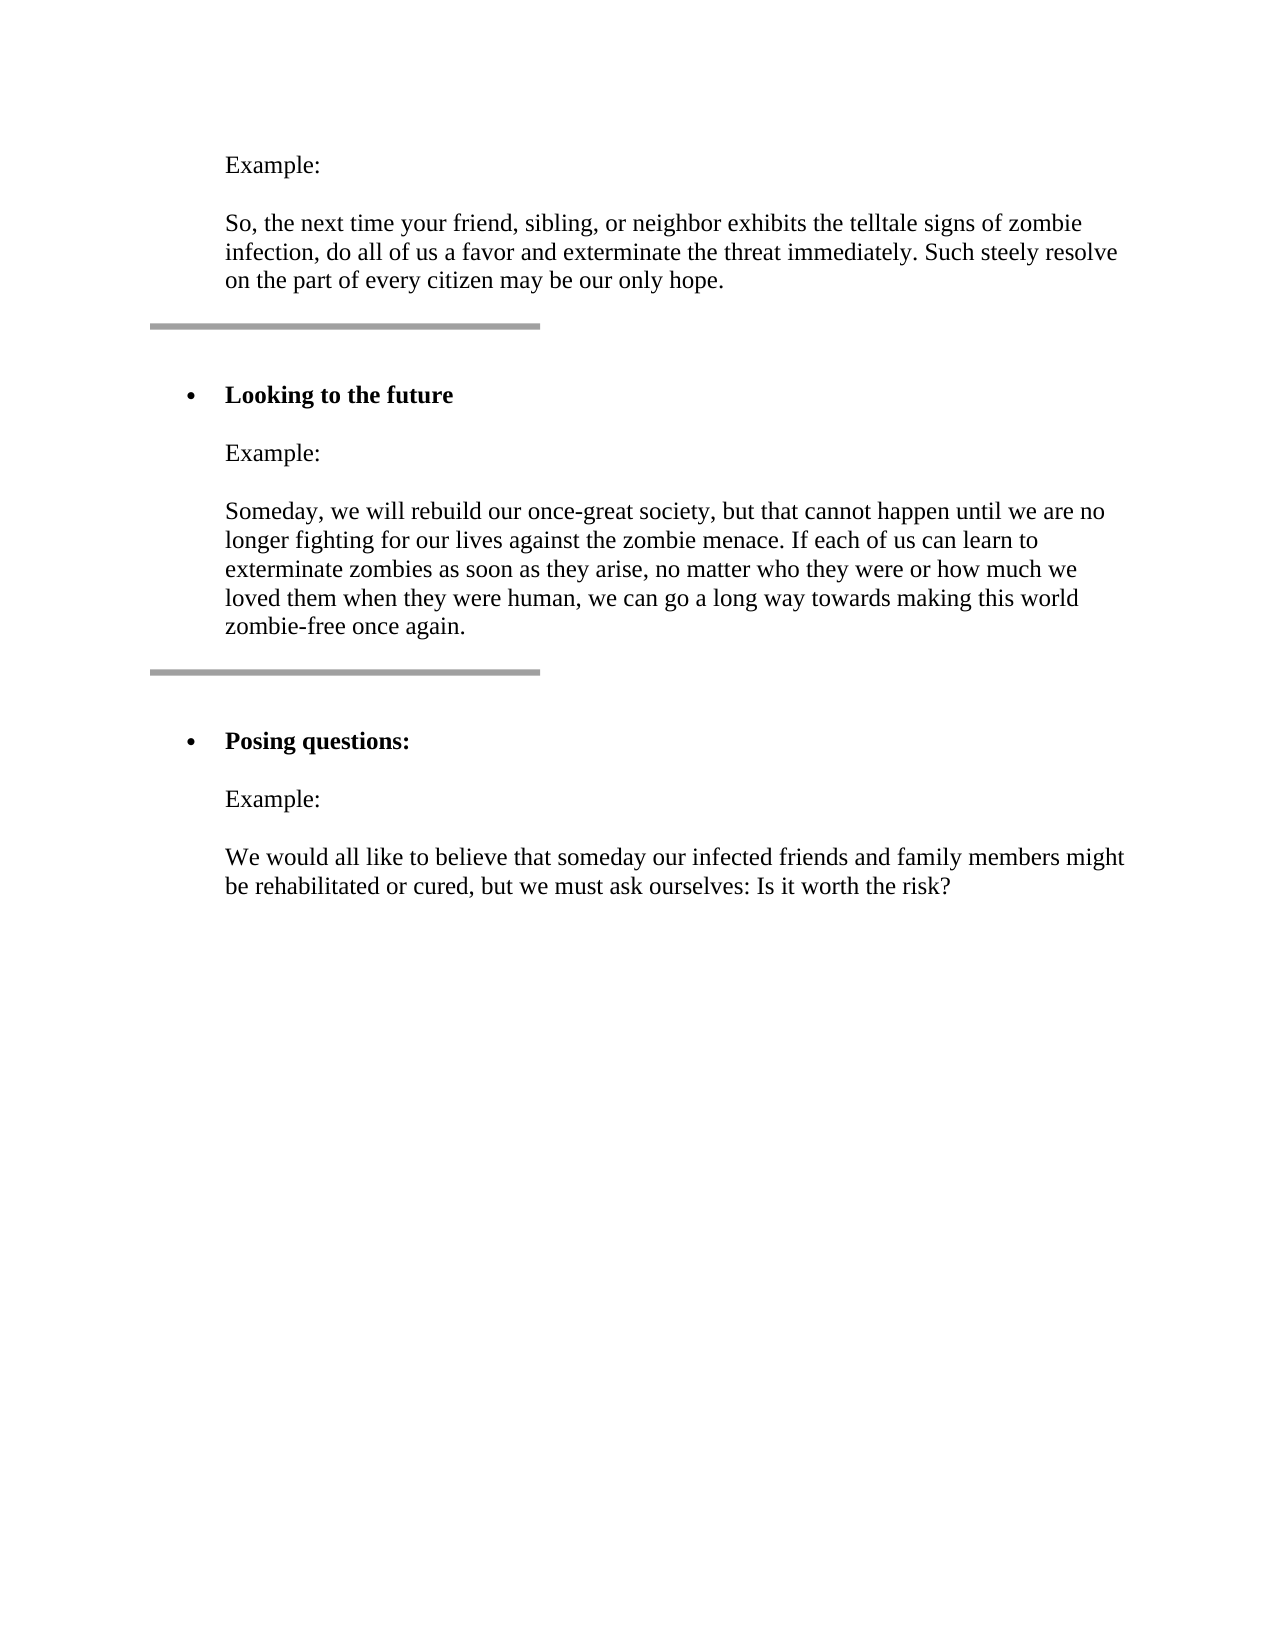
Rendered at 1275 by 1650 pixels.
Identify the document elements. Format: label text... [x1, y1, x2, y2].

text Example: [225, 438, 1125, 467]
list Posing questions: [187, 726, 1125, 755]
text Example: [225, 150, 1125, 179]
text We would all like to believe that someday our infected friends and family members might be rehabilitated or cured, but we must ask ourselves: Is it worth the risk? [225, 842, 1125, 900]
list Looking to the future [187, 381, 1125, 409]
text Example: [225, 784, 1125, 813]
text So, the next time your friend, sibling, or neighbor exhibits the telltale signs of zombie infection, do all of us a favor and exterminate the threat immediately. Such steely resolve on the part of every citizen may be our only hope. [225, 208, 1125, 294]
text Someday, we will rebuild our once-great society, but that cannot happen until we are no longer fighting for our lives against the zombie menace. If each of us can learn to exterminate zombies as soon as they arise, no matter who they were or how much we loved them when they were human, we can go a long way towards making this world zombie-free once again. [225, 496, 1125, 640]
